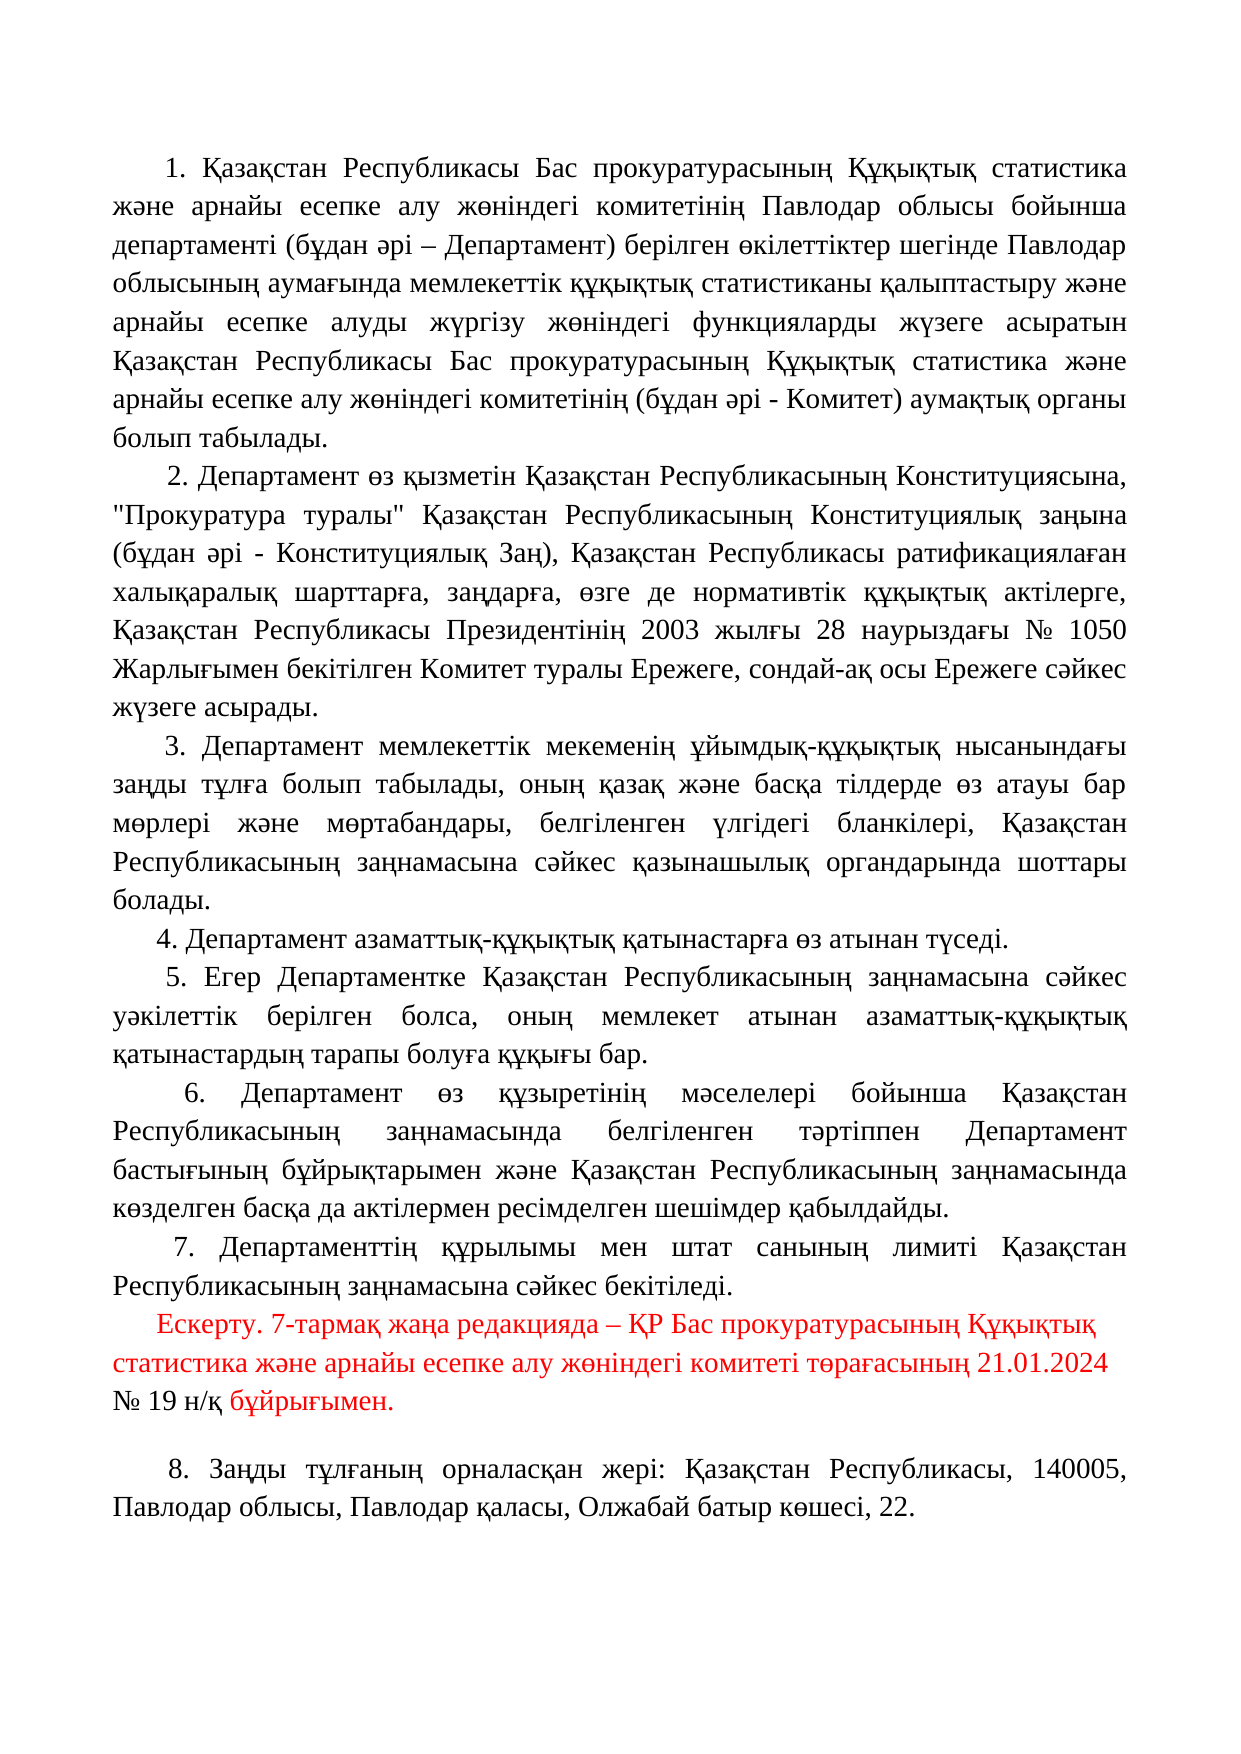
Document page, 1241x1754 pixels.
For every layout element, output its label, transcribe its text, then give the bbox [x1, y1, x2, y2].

text 1. Қазақстан Республикасы Бас прокуратурасының Құқықтық статистика және арнайы есепке алу жөніндегі комитетінің Павлодар облысы бойынша департаменті (бұдан әрі – Департамент) берілген өкілеттіктер шегінде Павлодар облысының аумағында мемлекеттік құқықтық статистиканы қалыптастыру және арнайы есепке алуды жүргізу жөніндегі функцияларды жүзеге асыратын Қазақстан Республикасы Бас прокуратурасының Құқықтық статистика және арнайы есепке алу жөніндегі комитетінің (бұдан әрі - Комитет) аумақтық органы болып табылады. [112, 150, 1128, 453]
text 2. Департамент өз қызметін Қазақстан Республикасының Конституциясына, "Прокуратура туралы" Қазақстан Республикасының Конституциялық заңына (бұдан әрі - Конституциялық Заң), Қазақстан Республикасы ратификациялаған халықаралық шарттарға, заңдарға, өзге де нормативтік құқықтық актілерге, Қазақстан Республикасы Президентінің 2003 жылғы 28 наурыздағы № 1050 Жарлығымен бекітілген Комитет туралы Ережеге, сондай-ақ осы Ережеге сәйкес жүзеге асырады. [112, 458, 1128, 723]
text 7. Департаменттің құрылымы мен штат санының лимиті Қазақстан Республикасының заңнамасына сәйкес бекітіледі. [112, 1229, 1128, 1301]
text 6. Департамент өз құзыретінің мәселелері бойынша Қазақстан Республикасының заңнамасында белгіленген тәртіппен Департамент бастығының бұйрықтарымен және Қазақстан Республикасының заңнамасында көзделген басқа да актілермен ресімделген шешімдер қабылдайды. [112, 1075, 1128, 1224]
text 5. Егер Департаментке Қазақстан Республикасының заңнамасына сәйкес уәкілеттік берілген болса, оның мемлекет атынан азаматтық-құқықтық қатынастардың тарапы болуға құқығы бар. [112, 959, 1128, 1070]
text 4. Департамент азаматтық-құқықтық қатынастарға өз атынан түседі. [112, 921, 1128, 954]
text 3. Департамент мемлекеттiк мекеменің ұйымдық-құқықтық нысанындағы заңды тұлға болып табылады, оның қазақ және басқа тілдерде өз атауы бар мөрлерi және мөртабандары, белгiленген үлгiдегi бланкiлерi, Қазақстан Республикасының заңнамасына сәйкес қазынашылық органдарында шоттары болады. [112, 728, 1128, 916]
text 8. Заңды тұлғаның орналасқан жері: Қазақстан Республикасы, 140005, Павлодар облысы, Павлодар қаласы, Олжабай батыр көшесі, 22. [112, 1451, 1128, 1523]
text Ескерту. 7-тармақ жаңа редакцияда – ҚР Бас прокуратурасының Құқықтық статистика және арнайы есепке алу жөніндегі комитеті төрағасының 21.01.2024 № 19 н/қ бұйрығымен. [112, 1306, 1128, 1447]
